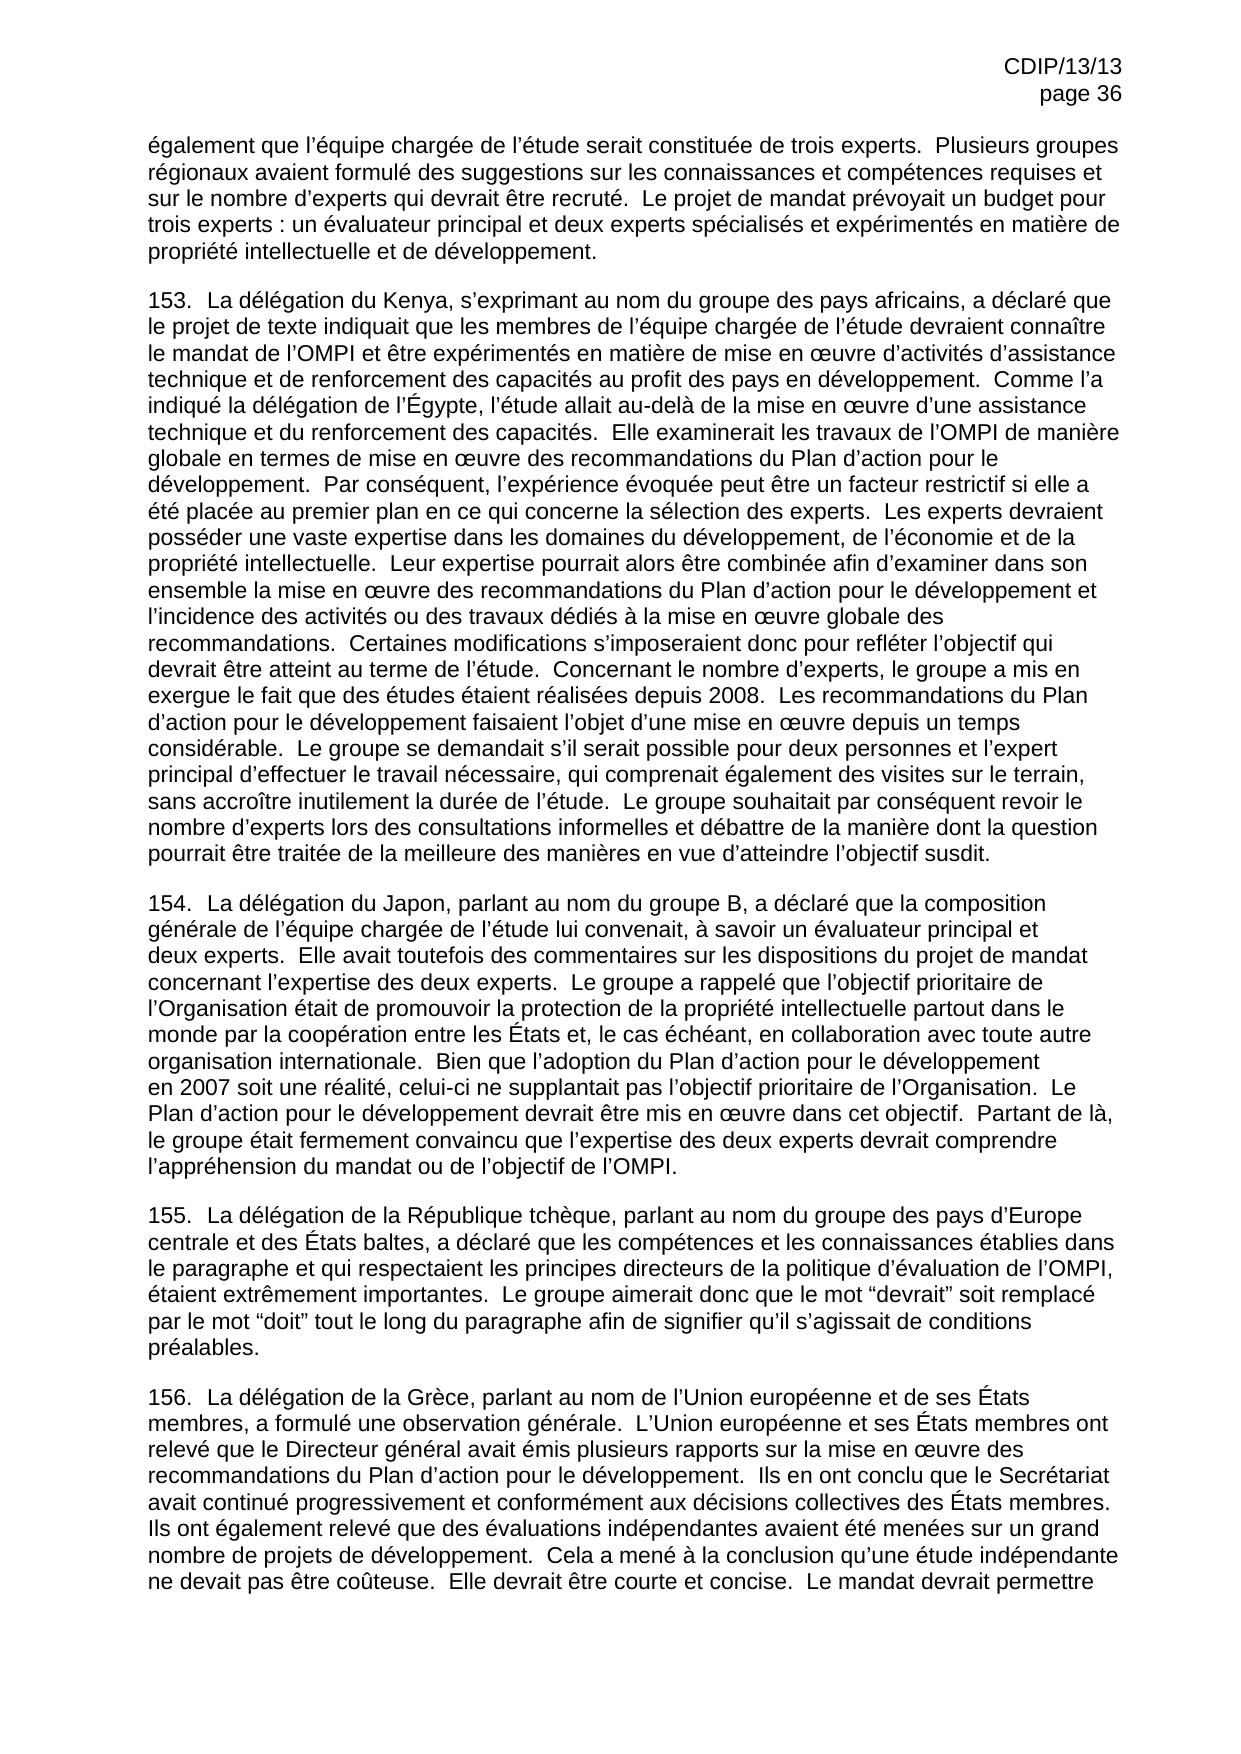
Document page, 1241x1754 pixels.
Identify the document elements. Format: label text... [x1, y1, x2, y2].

text La délégation du Kenya, s’exprimant au nom du groupe des pays africains, a déclaré que le projet de texte indiquait que les membres de l’équipe chargée de l’étude devraient connaître le mandat de l’OMPI et être expérimentés en matière de mise en œuvre d’activités d’assistance technique et de renforcement des capacités au profit des pays en développement. Comme l’a indiqué la délégation de l’Égypte, l’étude allait au-delà de la mise en œuvre d’une assistance technique et du renforcement des capacités. Elle examinerait les travaux de l’OMPI de manière globale en termes de mise en œuvre des recommandations du Plan d’action pour le développement. Par conséquent, l’expérience évoquée peut être un facteur restrictif si elle a été placée au premier plan en ce qui concerne la sélection des experts. Les experts devraient posséder une vaste expertise dans les domaines du développement, de l’économie et de la propriété intellectuelle. Leur expertise pourrait alors être combinée afin d’examiner dans son ensemble la mise en œuvre des recommandations du Plan d’action pour le développement et l’incidence des activités ou des travaux dédiés à la mise en œuvre globale des recommandations. Certaines modifications s’imposeraient donc pour refléter l’objectif qui devrait être atteint au terme de l’étude. Concernant le nombre d’experts, le groupe a mis en exergue le fait que des études étaient réalisées depuis 2008. Les recommandations du Plan d’action pour le développement faisaient l’objet d’une mise en œuvre depuis un temps considérable. Le groupe se demandait s’il serait possible pour deux personnes et l’expert principal d’effectuer le travail nécessaire, qui comprenait également des visites sur le terrain, sans accroître inutilement la durée de l’étude. Le groupe souhaitait par conséquent revoir le nombre d’experts lors des consultations informelles et débattre de la manière dont la question pourrait être traitée de la meilleure des manières en vue d’atteindre l’objectif susdit. [148, 287, 1122, 867]
text La délégation du Japon, parlant au nom du groupe B, a déclaré que la composition générale de l’équipe chargée de l’étude lui convenait, à savoir un évaluateur principal et deux experts. Elle avait toutefois des commentaires sur les dispositions du projet de mandat concernant l’expertise des deux experts. Le groupe a rappelé que l’objectif prioritaire de l’Organisation était de promouvoir la protection de la propriété intellectuelle partout dans le monde par la coopération entre les États et, le cas échéant, en collaboration avec toute autre organisation internationale. Bien que l’adoption du Plan d’action pour le développement en 2007 soit une réalité, celui-ci ne supplantait pas l’objectif prioritaire de l’Organisation. Le Plan d’action pour le développement devrait être mis en œuvre dans cet objectif. Partant de là, le groupe était fermement convaincu que l’expertise des deux experts devrait comprendre l’appréhension du mandat ou de l’objectif de l’OMPI. [148, 889, 1122, 1179]
text La délégation de la République tchèque, parlant au nom du groupe des pays d’Europe centrale et des États baltes, a déclaré que les compétences et les connaissances établies dans le paragraphe et qui respectaient les principes directeurs de la politique d’évaluation de l’OMPI, étaient extrêmement importantes. Le groupe aimerait donc que le mot “devrait” soit remplacé par le mot “doit” tout le long du paragraphe afin de signifier qu’il s’agissait de conditions préalables. [148, 1202, 1122, 1361]
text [148, 132, 1122, 264]
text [148, 1383, 1122, 1594]
